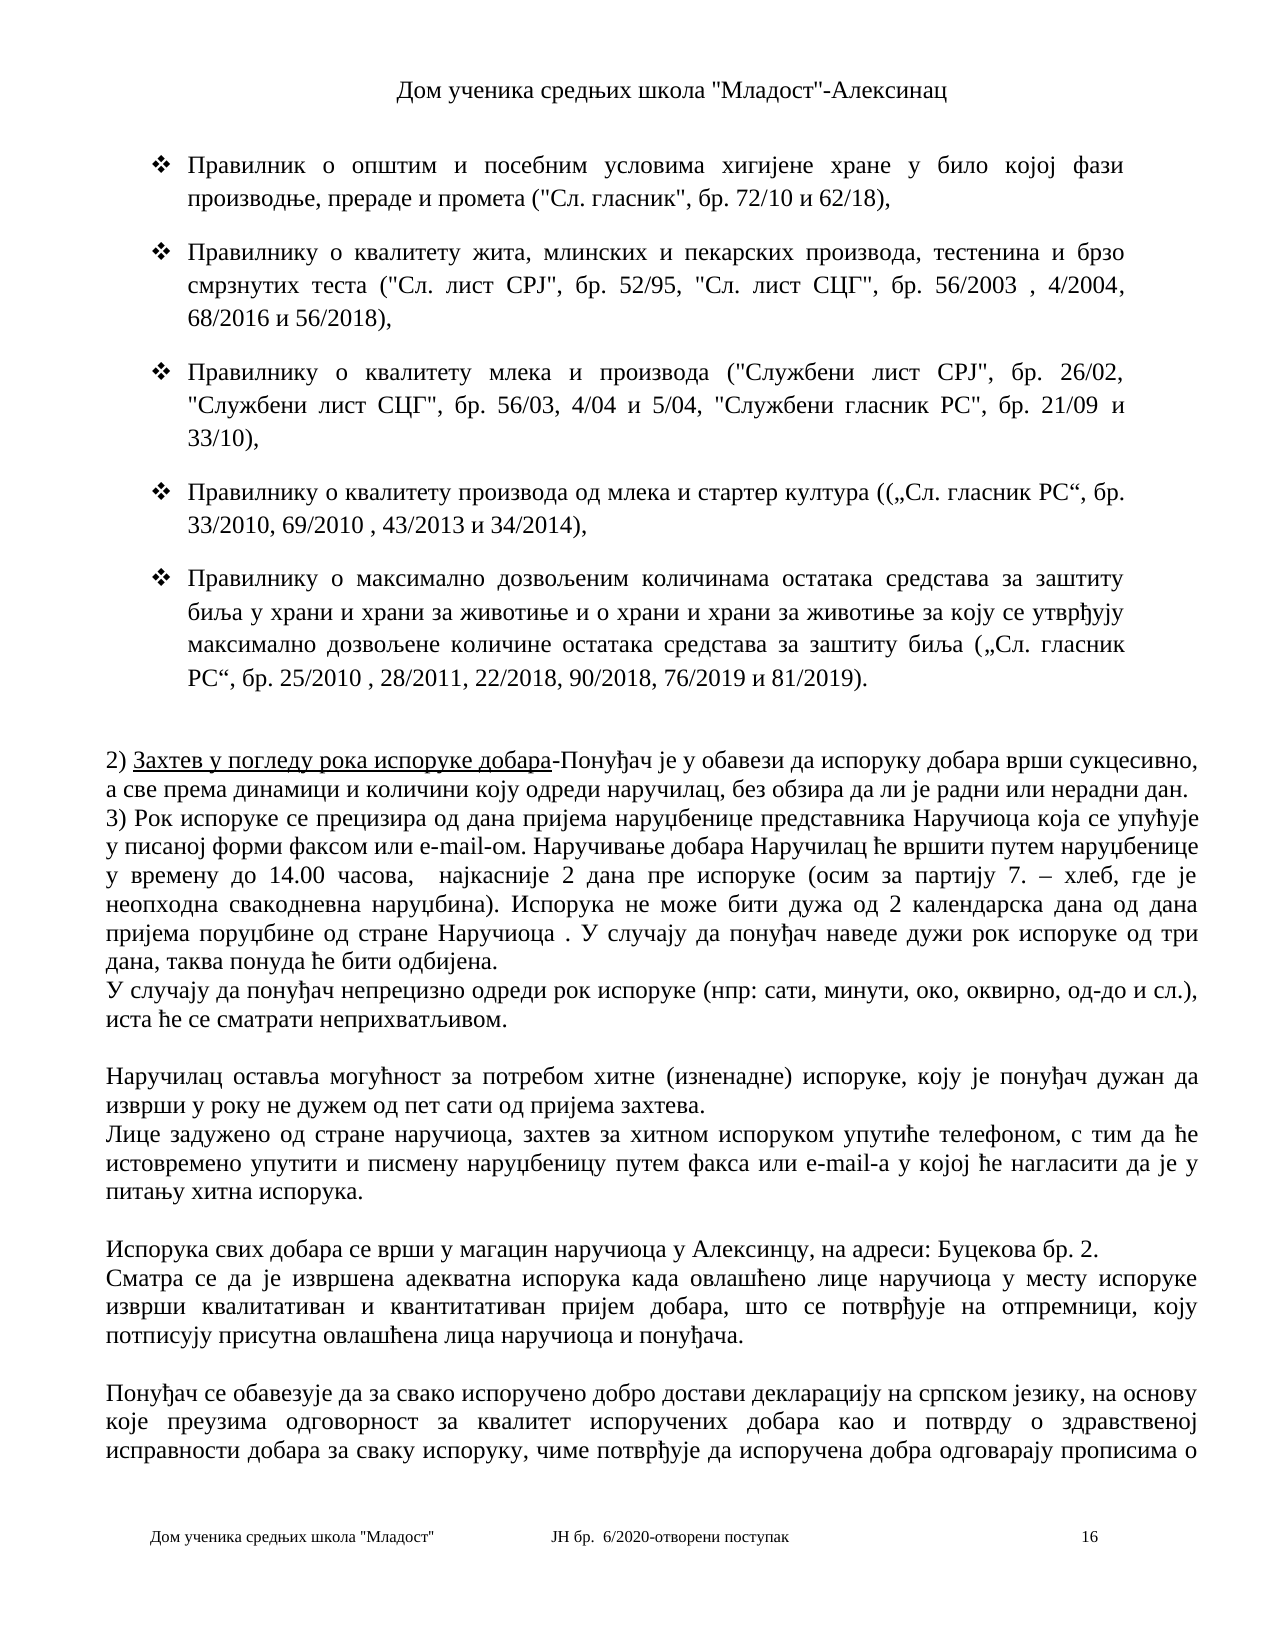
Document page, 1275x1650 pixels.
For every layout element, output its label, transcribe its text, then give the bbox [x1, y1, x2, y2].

text Лице задужено од стране наручиоца, захтев за хитном испоруком упутиће телефоном, с тим да ће истовремено упутити и писмену наруџбеницу путем факса или е-mаil-а у којој ће нагласити да је у питању хитна испорука. [106, 1119, 1199, 1205]
text Сматра се да је извршена адекватна испорука када овлашћено лице наручиоца у месту испоруке изврши квалитативан и квантитативан пријем добара, што се потврђује на отпремници, коју потписују присутна овлашћена лица наручиоца и понуђача. [106, 1263, 1199, 1349]
list Правилнику о квалитету производа од млека и стартер култура ((„Сл. гласник РС“, бр. 33/2010, 69/2010 , 43/2013 и 34/2014), [150, 477, 1125, 538]
text Наручилац оставља могућност за потребом хитне (изненадне) испоруке, коју је понуђач дужан да изврши у року не дужем од пет сати од пријема захтева. [106, 1061, 1199, 1119]
text Испорука свих добара се врши у магацин наручиоца у Алексинцу, на адреси: Буцекова бр. 2. [106, 1234, 1199, 1263]
text У случају да понуђач непрецизно одреди рок испоруке (нпр: сати, минути, око, оквирно, од-до и сл.), иста ће се сматрати неприхватљивом. [106, 975, 1199, 1033]
text 2) Захтев у погледу рока испоруке добара-Понуђач је у обавези да испоруку добара врши сукцесивно, а све према динамици и количини коју одреди наручилац, без обзира да ли је радни или нерадни дан. [106, 745, 1199, 803]
list Правилник о општим и посебним условима хигијене хране у било којој фази производње, прераде и промета ("Сл. гласник", бр. 72/10 и 62/18), [150, 150, 1125, 212]
list Правилнику о максимално дозвољеним количинама остатака средстава за заштиту биља у храни и храни за животиње и о храни и храни за животиње за коју се утврђују максимално дозвољене количине остатака средстава за заштиту биља („Сл. гласник РС“, бр. 25/2010 , 28/2011, 22/2018, 90/2018, 76/2019 и 81/2019). [150, 563, 1125, 691]
list Правилнику о квалитету жита, млинских и пекарских производа, тестенина и брзо смрзнутих теста ("Сл. лист СРЈ", бр. 52/95, "Сл. лист СЦГ", бр. 56/2003 , 4/2004, 68/2016 и 56/2018), [150, 237, 1125, 332]
text 3) Рок испоруке се прецизира од дана пријема наруџбенице представника Наручиоца која се упућује у писаној форми факсом или е-mаil-ом. Наручивање добара Наручилац ће вршити путем наруџбенице у времену до 14.00 часова, најкасније 2 дана пре испоруке (осим за партију 7. – хлеб, где је неопходна свакодневна наруџбина). Испорука не може бити дужа од 2 календарска дана од дана пријема поруџбине од стране Наручиоца . У случају да понуђач наведе дужи рок испоруке од три дана, таква понуда ће бити одбијена. [106, 803, 1199, 975]
list Правилнику о квалитету млека и производа ("Службени лист СРЈ", бр. 26/02, "Службени лист СЦГ", бр. 56/03, 4/04 и 5/04, "Службени гласник РС", бр. 21/09 и 33/10), [150, 357, 1125, 452]
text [106, 1378, 1199, 1464]
